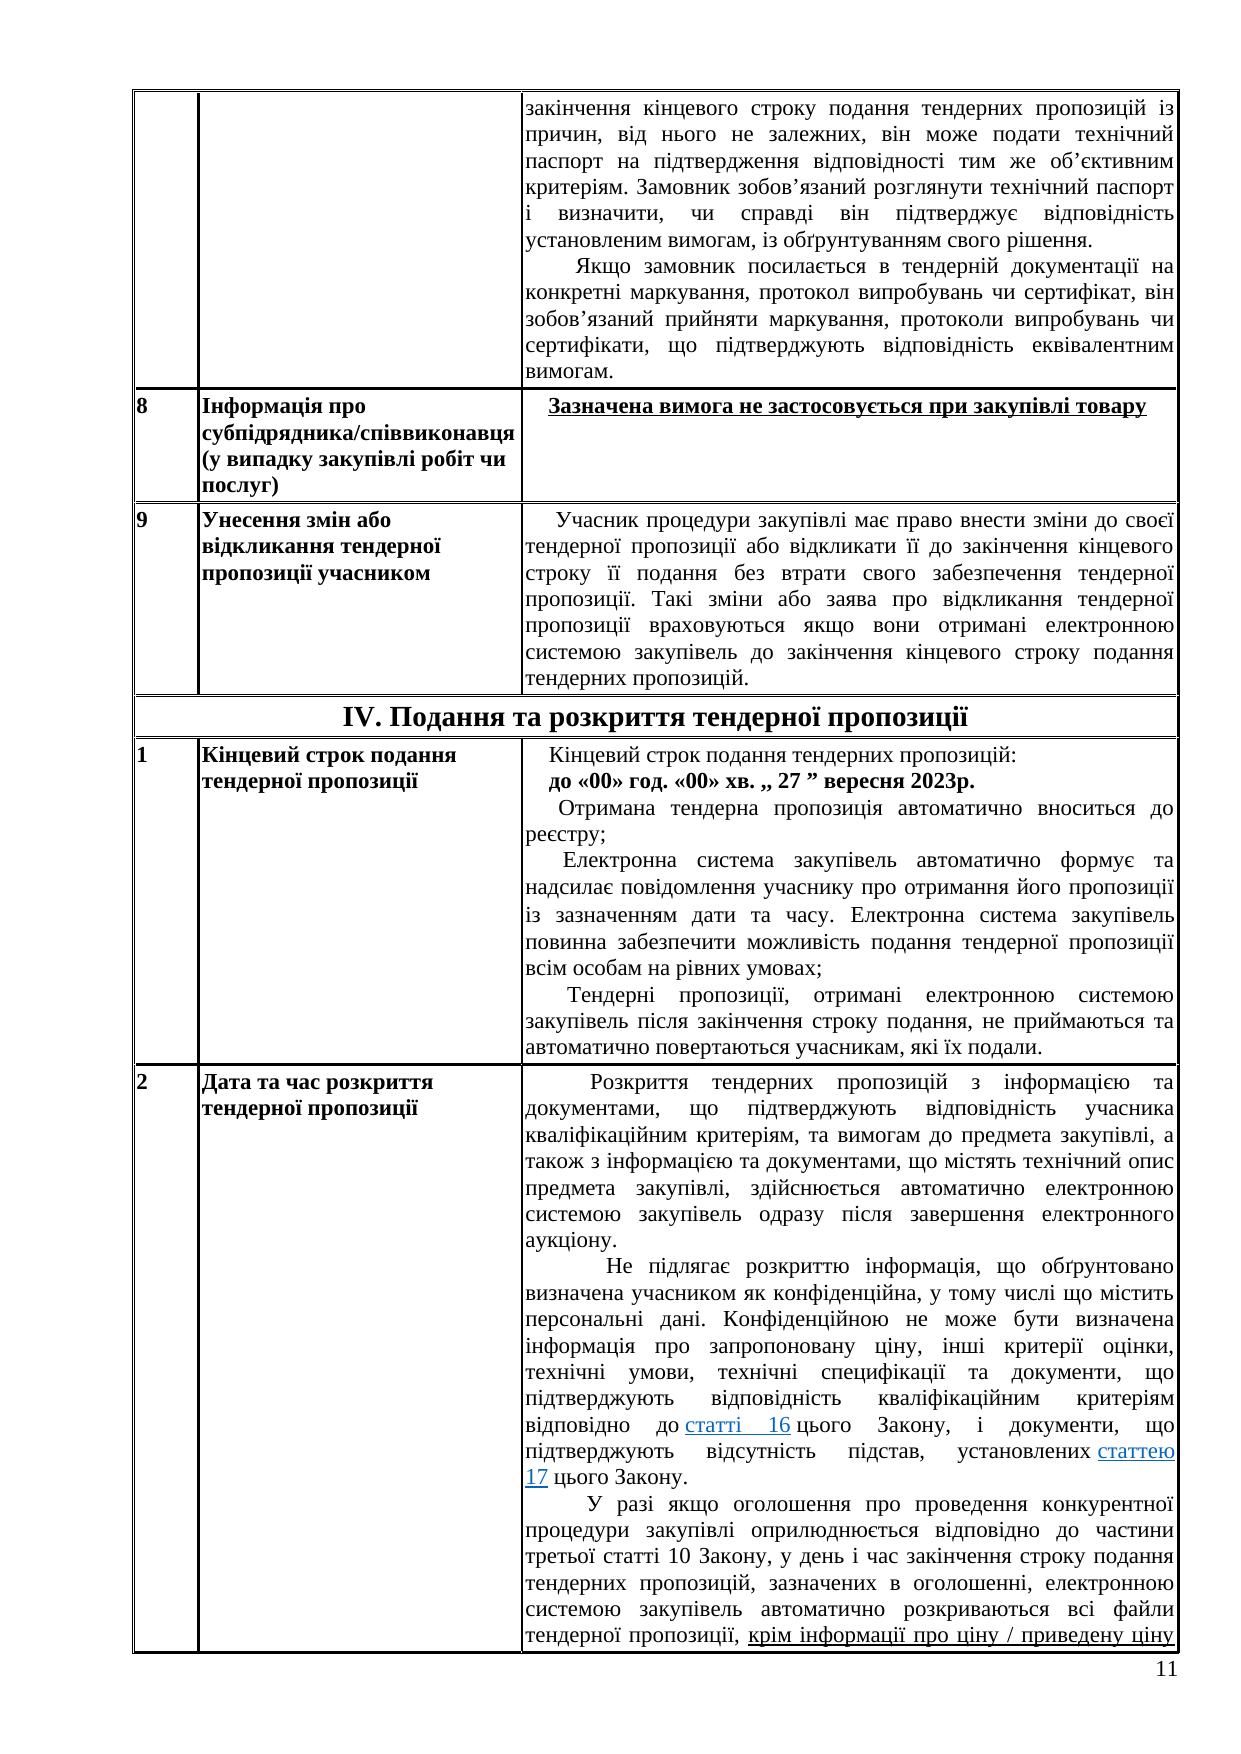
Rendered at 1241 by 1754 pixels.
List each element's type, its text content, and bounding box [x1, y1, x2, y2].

table_cell Зазначена вимога не застосовується при закупівлі товару [523, 387, 1177, 501]
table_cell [200, 1066, 521, 1651]
table_cell Кінцевий строк подання тендерних пропозицій: до «00» год. «00» хв. ,, 27 ” вересня 2023р. Отримана тендерна пропозиція автоматично вноситься до реєстру; Електронна система закупівель автоматично формує та надсилає повідомлення учаснику про отримання його пропозиції із зазначенням дати та часу. Електронна система закупівель повинна забезпечити можливість подання тендерної пропозиції всім особам на рівних умовах; Тендерні пропозиції, отримані електронною системою закупівель після закінчення строку подання, не приймаються та автоматично повертаються учасникам, які їх подали. [523, 736, 1178, 1063]
table_cell Учасник процедури закупівлі має право внести зміни до своєї тендерної пропозиції або відкликати її до закінчення кінцевого строку її подання без втрати свого забезпечення тендерної пропозиції. Такі зміни або заява про відкликання тендерної пропозиції враховуються якщо вони отримані електронною системою закупівель до закінчення кінцевого строку подання тендерних пропозицій. [523, 501, 1178, 694]
table_cell Кінцевий строк подання тендерної пропозиції [200, 739, 521, 1063]
table_cell 8 [135, 387, 197, 501]
table_cell 7 [135, 92, 197, 387]
table_cell ІV. Подання та розкриття тендерної пропозиції [135, 694, 1178, 736]
table_cell 2 [135, 1063, 197, 1651]
table_cell Інформація про субпідрядника/співвиконавця (у випадку закупівлі робіт чи послуг) [200, 390, 521, 501]
table_cell 1 [135, 736, 197, 1063]
table_cell 9 [135, 501, 197, 694]
table_cell Унесення змін або відкликання тендерної пропозиції учасником [200, 504, 521, 694]
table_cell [200, 92, 521, 387]
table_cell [523, 92, 1177, 387]
